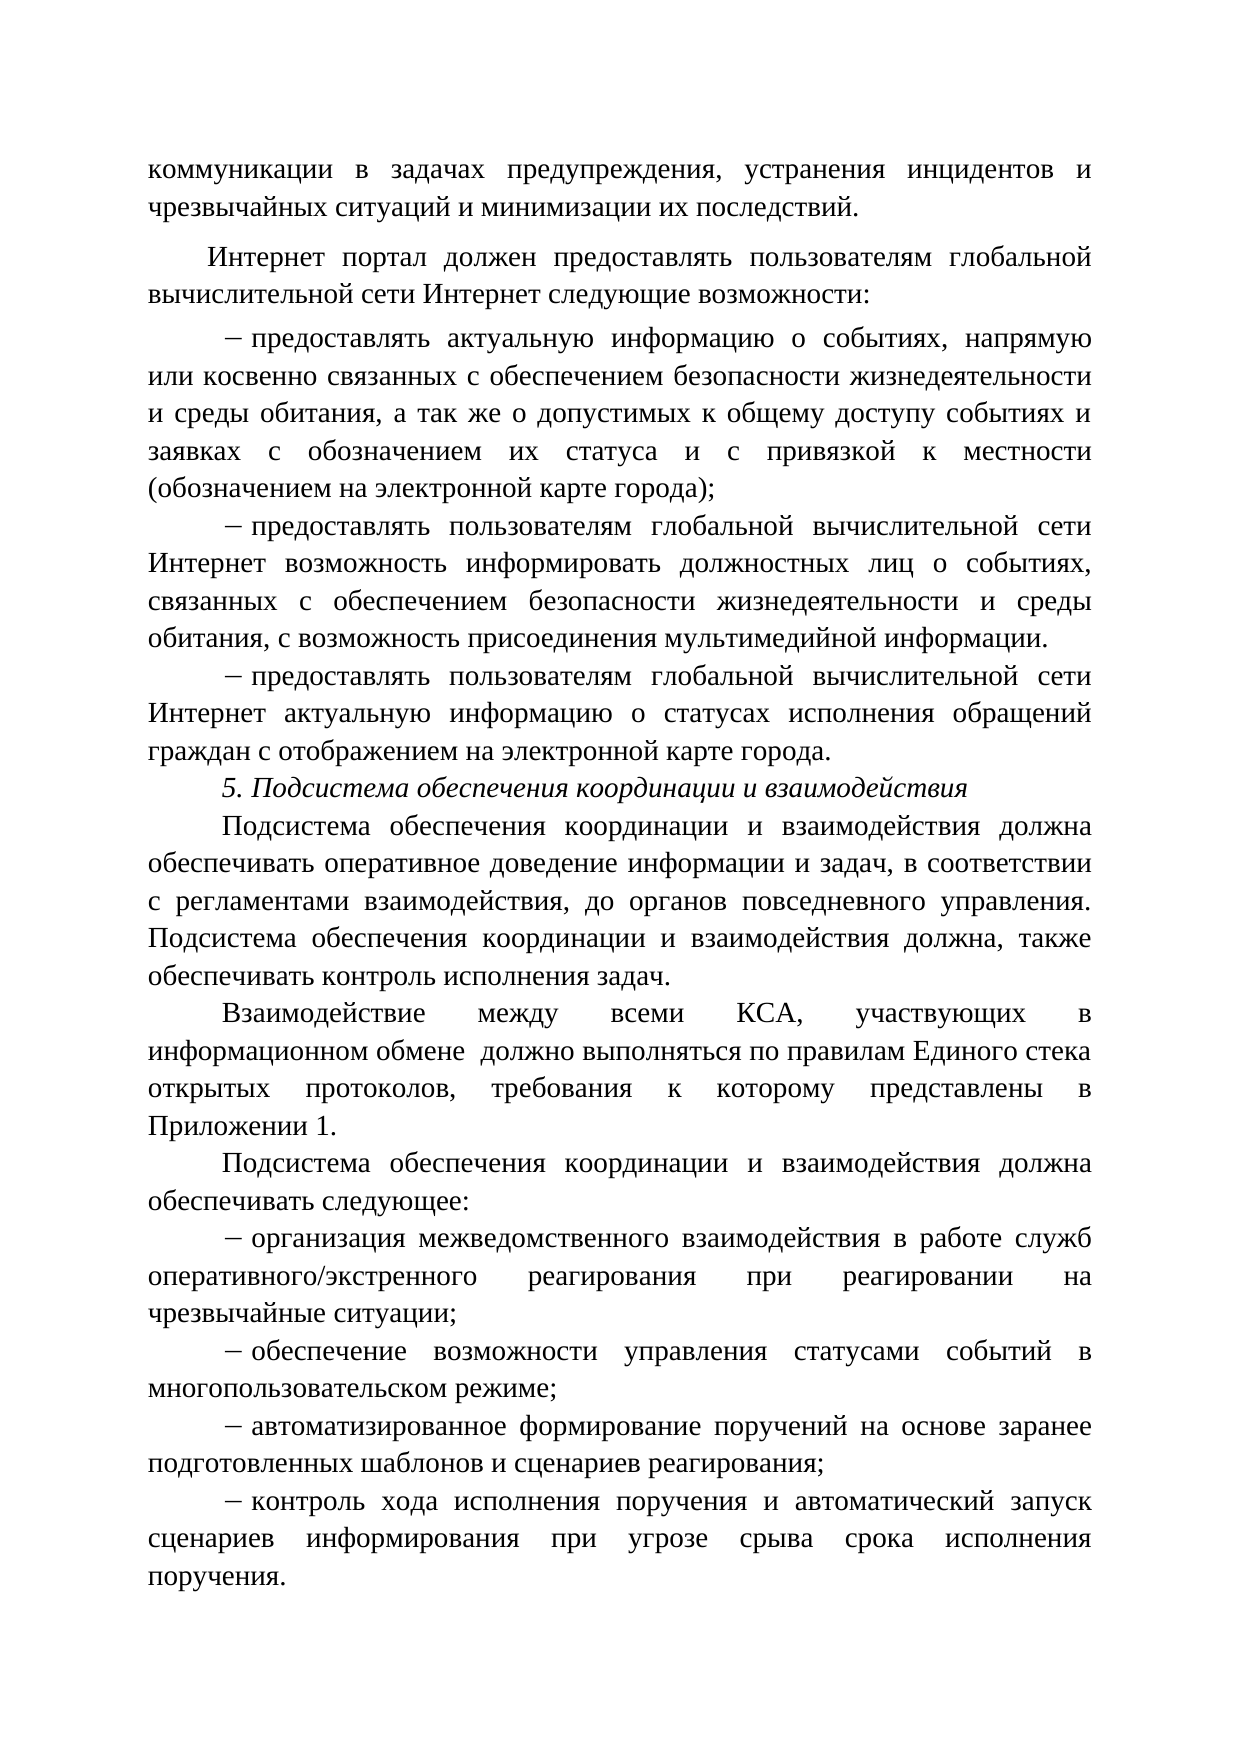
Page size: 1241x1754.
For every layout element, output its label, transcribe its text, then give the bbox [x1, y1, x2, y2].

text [148, 148, 1092, 223]
text Интернет портал должен предоставлять пользователям глобальной вычислительной сети Интернет следующие возможности: [148, 235, 1092, 310]
list организация межведомственного взаимодействия в работе служб оперативного/экстренного реагирования при реагировании на чрезвычайные ситуации; [148, 1216, 1092, 1329]
list автоматизированное формирование поручений на основе заранее подготовленных шаблонов и сценариев реагирования; [148, 1404, 1092, 1479]
list Подсистема обеспечения координации и взаимодействия [148, 766, 1092, 804]
list обеспечение возможности управления статусами событий в многопользовательском режиме; [148, 1329, 1092, 1404]
text Подсистема обеспечения координации и взаимодействия должна обеспечивать следующее: [148, 1141, 1092, 1216]
list контроль хода исполнения поручения и автоматический запуск сценариев информирования при угрозе срыва срока исполнения поручения. [148, 1479, 1092, 1591]
text Подсистема обеспечения координации и взаимодействия должна обеспечивать оперативное доведение информации и задач, в соответствии с регламентами взаимодействия, до органов повседневного управления. Подсистема обеспечения координации и взаимодействия должна, также обеспечивать контроль исполнения задач. [148, 804, 1092, 991]
list предоставлять пользователям глобальной вычислительной сети Интернет актуальную информацию о статусах исполнения обращений граждан с отображением на электронной карте города. [148, 654, 1092, 766]
list предоставлять пользователям глобальной вычислительной сети Интернет возможность информировать должностных лиц о событиях, связанных с обеспечением безопасности жизнедеятельности и среды обитания, с возможность присоединения мультимедийной информации. [148, 504, 1092, 654]
list предоставлять актуальную информацию о событиях, напрямую или косвенно связанных с обеспечением безопасности жизнедеятельности и среды обитания, а так же о допустимых к общему доступу событиях и заявках с обозначением их статуса и с привязкой к местности (обозначением на электронной карте города); [148, 316, 1092, 504]
text Взаимодействие между всеми КСА, участвующих в информационном обмене должно выполняться по правилам Единого стека открытых протоколов, требования к которому представлены в Приложении 1. [148, 991, 1092, 1141]
